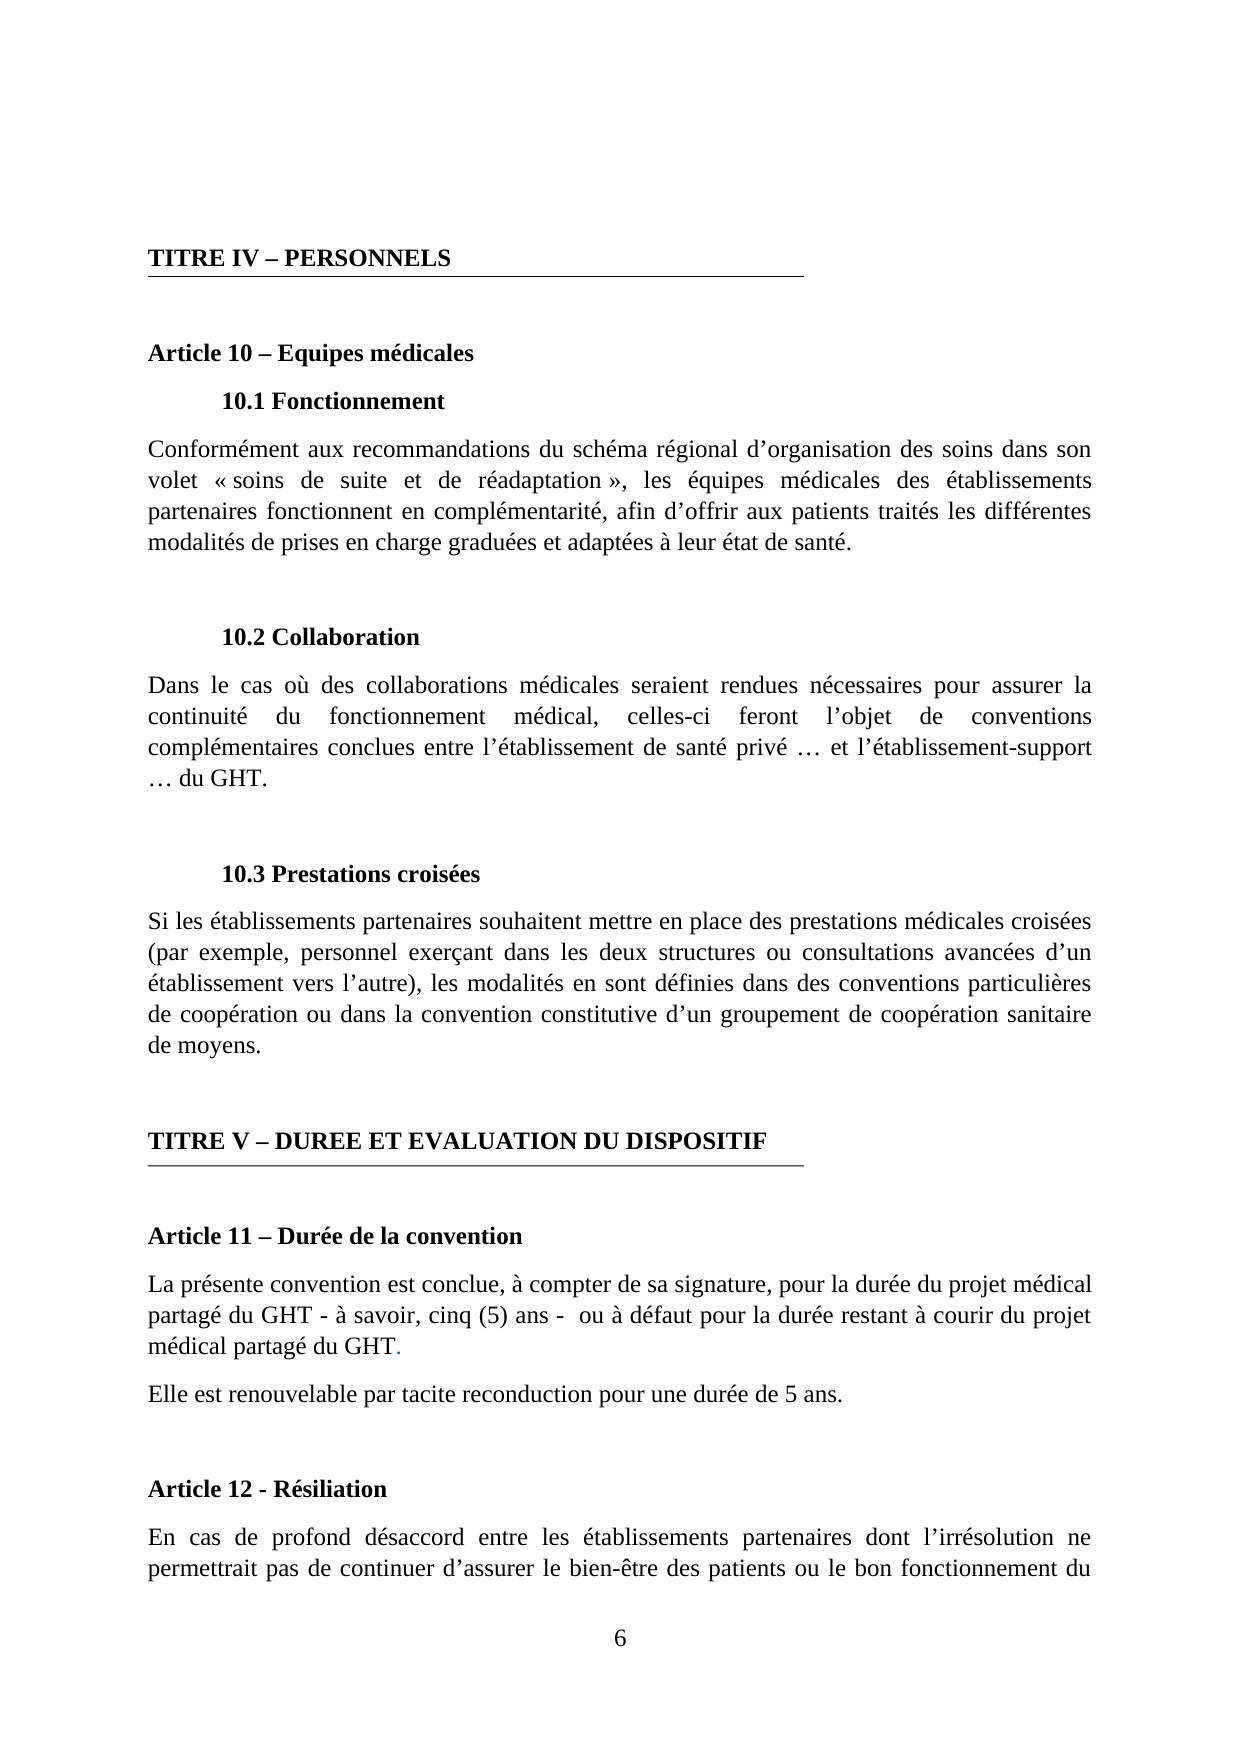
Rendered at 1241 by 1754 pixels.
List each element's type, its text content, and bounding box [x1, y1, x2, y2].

text Article 11 – Durée de la convention [148, 1221, 1093, 1250]
text 10.3 Prestations croisées [148, 859, 1093, 887]
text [148, 1522, 1093, 1582]
text 10.1 Fonctionnement [148, 386, 1093, 415]
text Dans le cas où des collaborations médicales seraient rendues nécessaires pour assurer la continuité du fonctionnement médical, celles-ci feront l’objet de conventions complémentaires conclues entre l’établissement de santé privé … et l’établissement-support … du GHT. [148, 670, 1093, 792]
text 10.2 Collaboration [148, 622, 1093, 651]
text La présente convention est conclue, à compter de sa signature, pour la durée du projet médical partagé du GHT - à savoir, cinq (5) ans - ou à défaut pour la durée restant à courir du projet médical partagé du GHT. [148, 1269, 1093, 1360]
text Si les établissements partenaires souhaitent mettre en place des prestations médicales croisées (par exemple, personnel exerçant dans les deux structures ou consultations avancées d’un établissement vers l’autre), les modalités en sont définies dans des conventions particulières de coopération ou dans la convention constitutive d’un groupement de coopération sanitaire de moyens. [148, 906, 1093, 1059]
text TITRE IV – PERSONNELS [148, 243, 1093, 272]
text Elle est renouvelable par tacite reconduction pour une durée de 5 ans. [148, 1379, 1093, 1408]
text Article 12 - Résiliation [148, 1474, 1093, 1503]
text Article 10 – Equipes médicales [148, 338, 1093, 367]
text TITRE V – DUREE ET EVALUATION DU DISPOSITIF [148, 1126, 1093, 1155]
text Conformément aux recommandations du schéma régional d’organisation des soins dans son volet « soins de suite et de réadaptation », les équipes médicales des établissements partenaires fonctionnent en complémentarité, afin d’offrir aux patients traités les différentes modalités de prises en charge graduées et adaptées à leur état de santé. [148, 434, 1093, 556]
